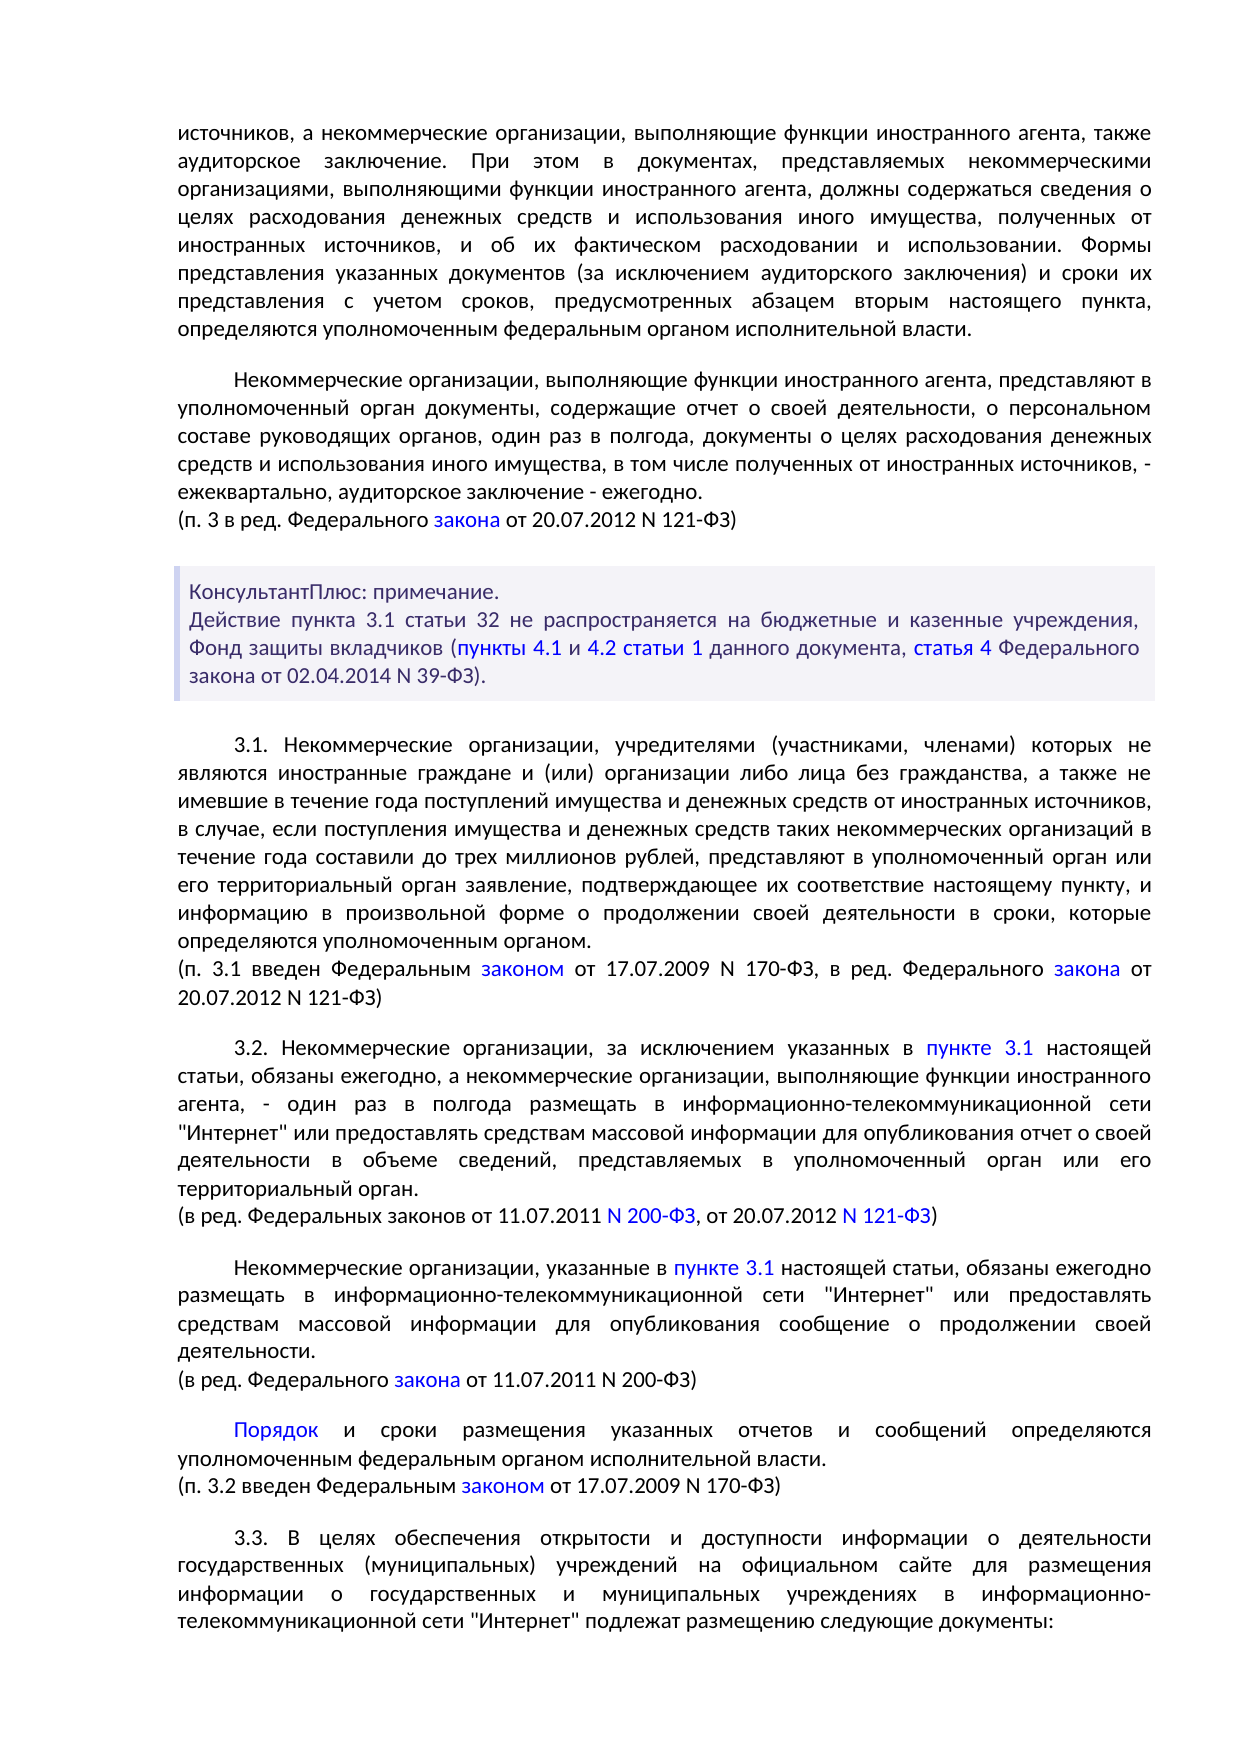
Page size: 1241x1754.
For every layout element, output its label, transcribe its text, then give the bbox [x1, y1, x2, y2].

text 3.3. В целях обеспечения открытости и доступности информации о деятельности государственных (муниципальных) учреждений на официальном сайте для размещения информации о государственных и муниципальных учреждениях в информационно-телекоммуникационной сети "Интернет" подлежат размещению следующие документы: [177, 1523, 1152, 1635]
table_header КонсультантПлюс: примечание. Действие пункта 3.1 статьи 32 не распространяется на бюджетные и казенные учреждения, Фонд защиты вкладчиков (пункты 4.1 и 4.2 статьи 1 данного документа, статья 4 Федерального закона от 02.04.2014 N 39-ФЗ). [180, 566, 1149, 701]
text (п. 3.2 введен Федеральным законом от 17.07.2009 N 170-ФЗ) [177, 1472, 1152, 1500]
text (в ред. Федеральных законов от 11.07.2011 N 200-ФЗ, от 20.07.2012 N 121-ФЗ) [177, 1202, 1152, 1230]
text (п. 3.1 введен Федеральным законом от 17.07.2009 N 170-ФЗ, в ред. Федерального закона от 20.07.2012 N 121-ФЗ) [177, 954, 1152, 1011]
text Порядок и сроки размещения указанных отчетов и сообщений определяются уполномоченным федеральным органом исполнительной власти. [177, 1416, 1152, 1472]
text Некоммерческие организации, указанные в пункте 3.1 настоящей статьи, обязаны ежегодно размещать в информационно-телекоммуникационной сети "Интернет" или предоставлять средствам массовой информации для опубликования сообщение о продолжении своей деятельности. [177, 1253, 1152, 1365]
text Некоммерческие организации, выполняющие функции иностранного агента, представляют в уполномоченный орган документы, содержащие отчет о своей деятельности, о персональном составе руководящих органов, один раз в полгода, документы о целях расходования денежных средств и использования иного имущества, в том числе полученных от иностранных источников, - ежеквартально, аудиторское заключение - ежегодно. [177, 365, 1152, 505]
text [177, 118, 1152, 342]
text (п. 3 в ред. Федерального закона от 20.07.2012 N 121-ФЗ) [177, 505, 1152, 533]
text (в ред. Федерального закона от 11.07.2011 N 200-ФЗ) [177, 1365, 1152, 1393]
text 3.1. Некоммерческие организации, учредителями (участниками, членами) которых не являются иностранные граждане и (или) организации либо лица без гражданства, а также не имевшие в течение года поступлений имущества и денежных средств от иностранных источников, в случае, если поступления имущества и денежных средств таких некоммерческих организаций в течение года составили до трех миллионов рублей, представляют в уполномоченный орган или его территориальный орган заявление, подтверждающее их соответствие настоящему пункту, и информацию в произвольной форме о продолжении своей деятельности в сроки, которые определяются уполномоченным органом. [177, 730, 1152, 954]
text 3.2. Некоммерческие организации, за исключением указанных в пункте 3.1 настоящей статьи, обязаны ежегодно, а некоммерческие организации, выполняющие функции иностранного агента, - один раз в полгода размещать в информационно-телекоммуникационной сети "Интернет" или предоставлять средствам массовой информации для опубликования отчет о своей деятельности в объеме сведений, представляемых в уполномоченный орган или его территориальный орган. [177, 1033, 1152, 1202]
